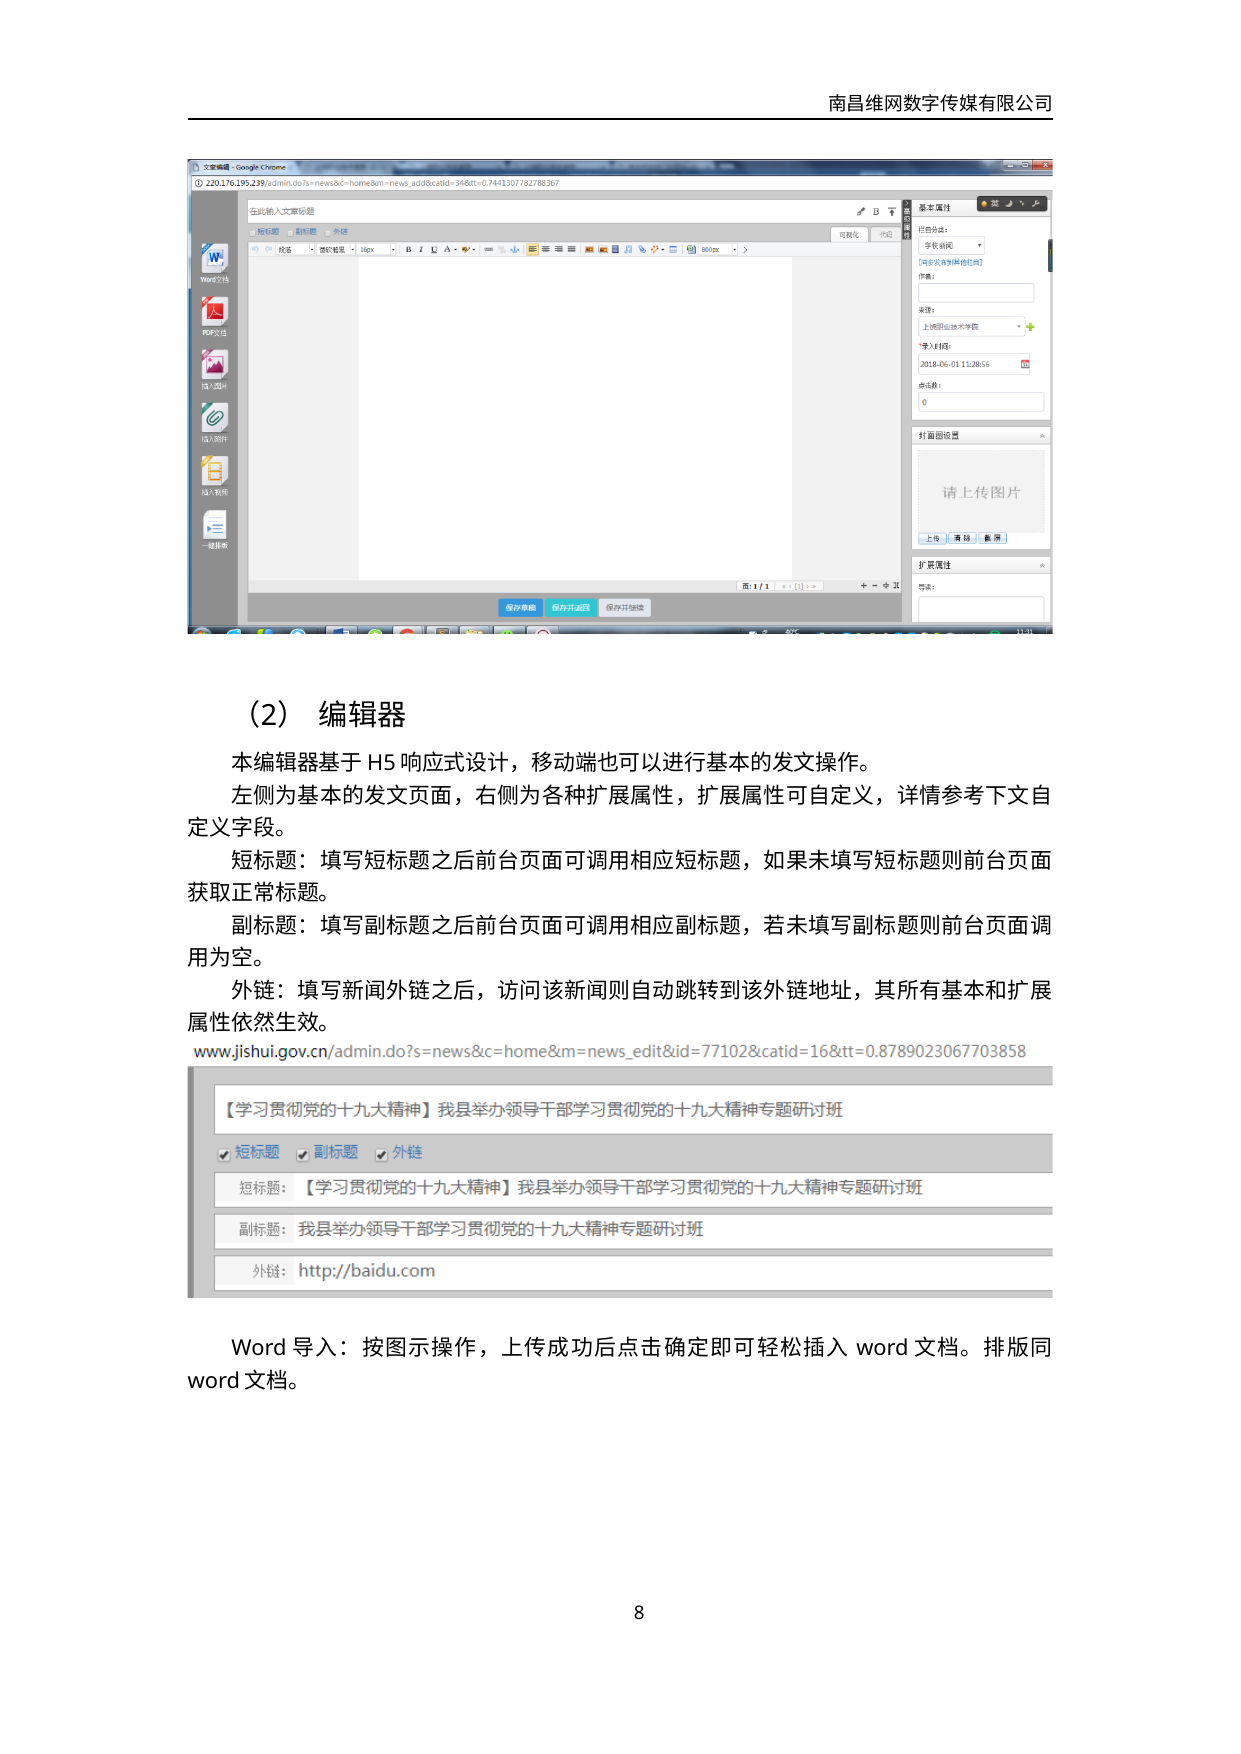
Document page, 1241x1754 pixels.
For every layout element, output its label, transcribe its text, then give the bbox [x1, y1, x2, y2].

text 副标题：填写副标题之后前台页面可调用相应副标题，若未填写副标题则前台页面调用为空。 [187, 907, 1053, 972]
text 左侧为基本的发文页面，右侧为各种扩展属性，扩展属性可自定义，详情参考下文自定义字段。 [187, 777, 1053, 842]
text 短标题：填写短标题之后前台页面可调用相应短标题，如果未填写短标题则前台页面获取正常标题。 [187, 842, 1053, 907]
text 外链：填写新闻外链之后，访问该新闻则自动跳转到该外链地址，其所有基本和扩展属性依然生效。 [187, 972, 1053, 1037]
list 编辑器 [231, 680, 1053, 745]
text Word导入：按图示操作，上传成功后点击确定即可轻松插入word文档。排版同word文档。 [187, 1330, 1053, 1395]
picture [187, 159, 1053, 634]
picture [187, 1037, 1053, 1298]
text 本编辑器基于H5响应式设计，移动端也可以进行基本的发文操作。 [187, 745, 1053, 777]
